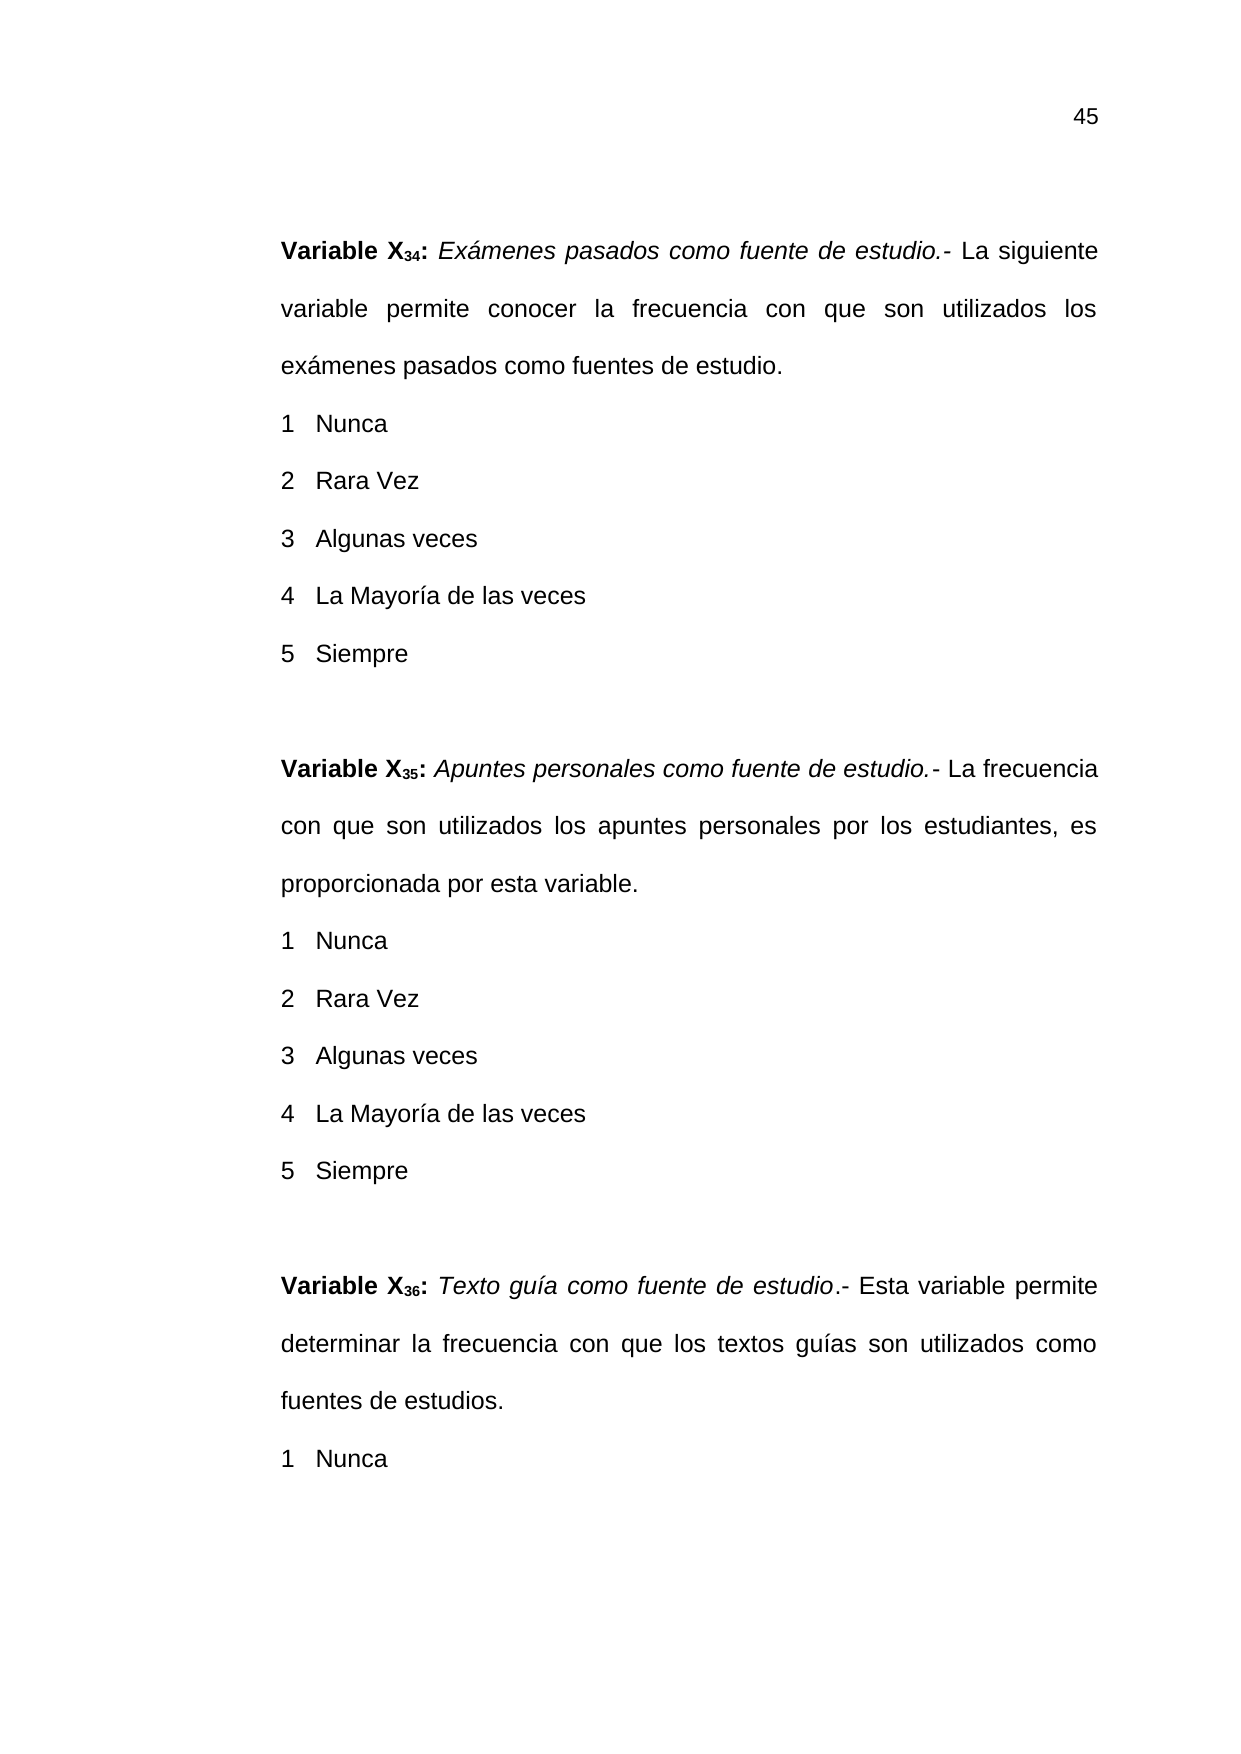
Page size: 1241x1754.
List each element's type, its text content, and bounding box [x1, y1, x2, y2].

list 4 La Mayoría de las veces [281, 1099, 1098, 1127]
list 3 Algunas veces [281, 524, 1098, 552]
list 1 Nunca [281, 1444, 1098, 1472]
list 1 Nunca [281, 409, 1098, 437]
list 3 Algunas veces [281, 1041, 1098, 1070]
list 1 Nunca [281, 926, 1098, 955]
list 5 Siempre [281, 639, 1098, 667]
subtitle Variable X34: Exámenes pasados como fuente de estudio.- La siguiente variable permite conocer la frecuencia con que son utilizados los exámenes pasados como fuentes de estudio. [281, 236, 1098, 380]
subtitle Variable X36: Texto guía como fuente de estudio.- Esta variable permite determinar la frecuencia con que los textos guías son utilizados como fuentes de estudios. [281, 1271, 1098, 1415]
list 2 Rara Vez [281, 984, 1098, 1012]
list 5 Siempre [281, 1156, 1098, 1185]
list 4 La Mayoría de las veces [281, 581, 1098, 610]
subtitle Variable X35: Apuntes personales como fuente de estudio.- La frecuencia con que son utilizados los apuntes personales por los estudiantes, es proporcionada por esta variable. [281, 754, 1098, 897]
list 2 Rara Vez [281, 466, 1098, 495]
